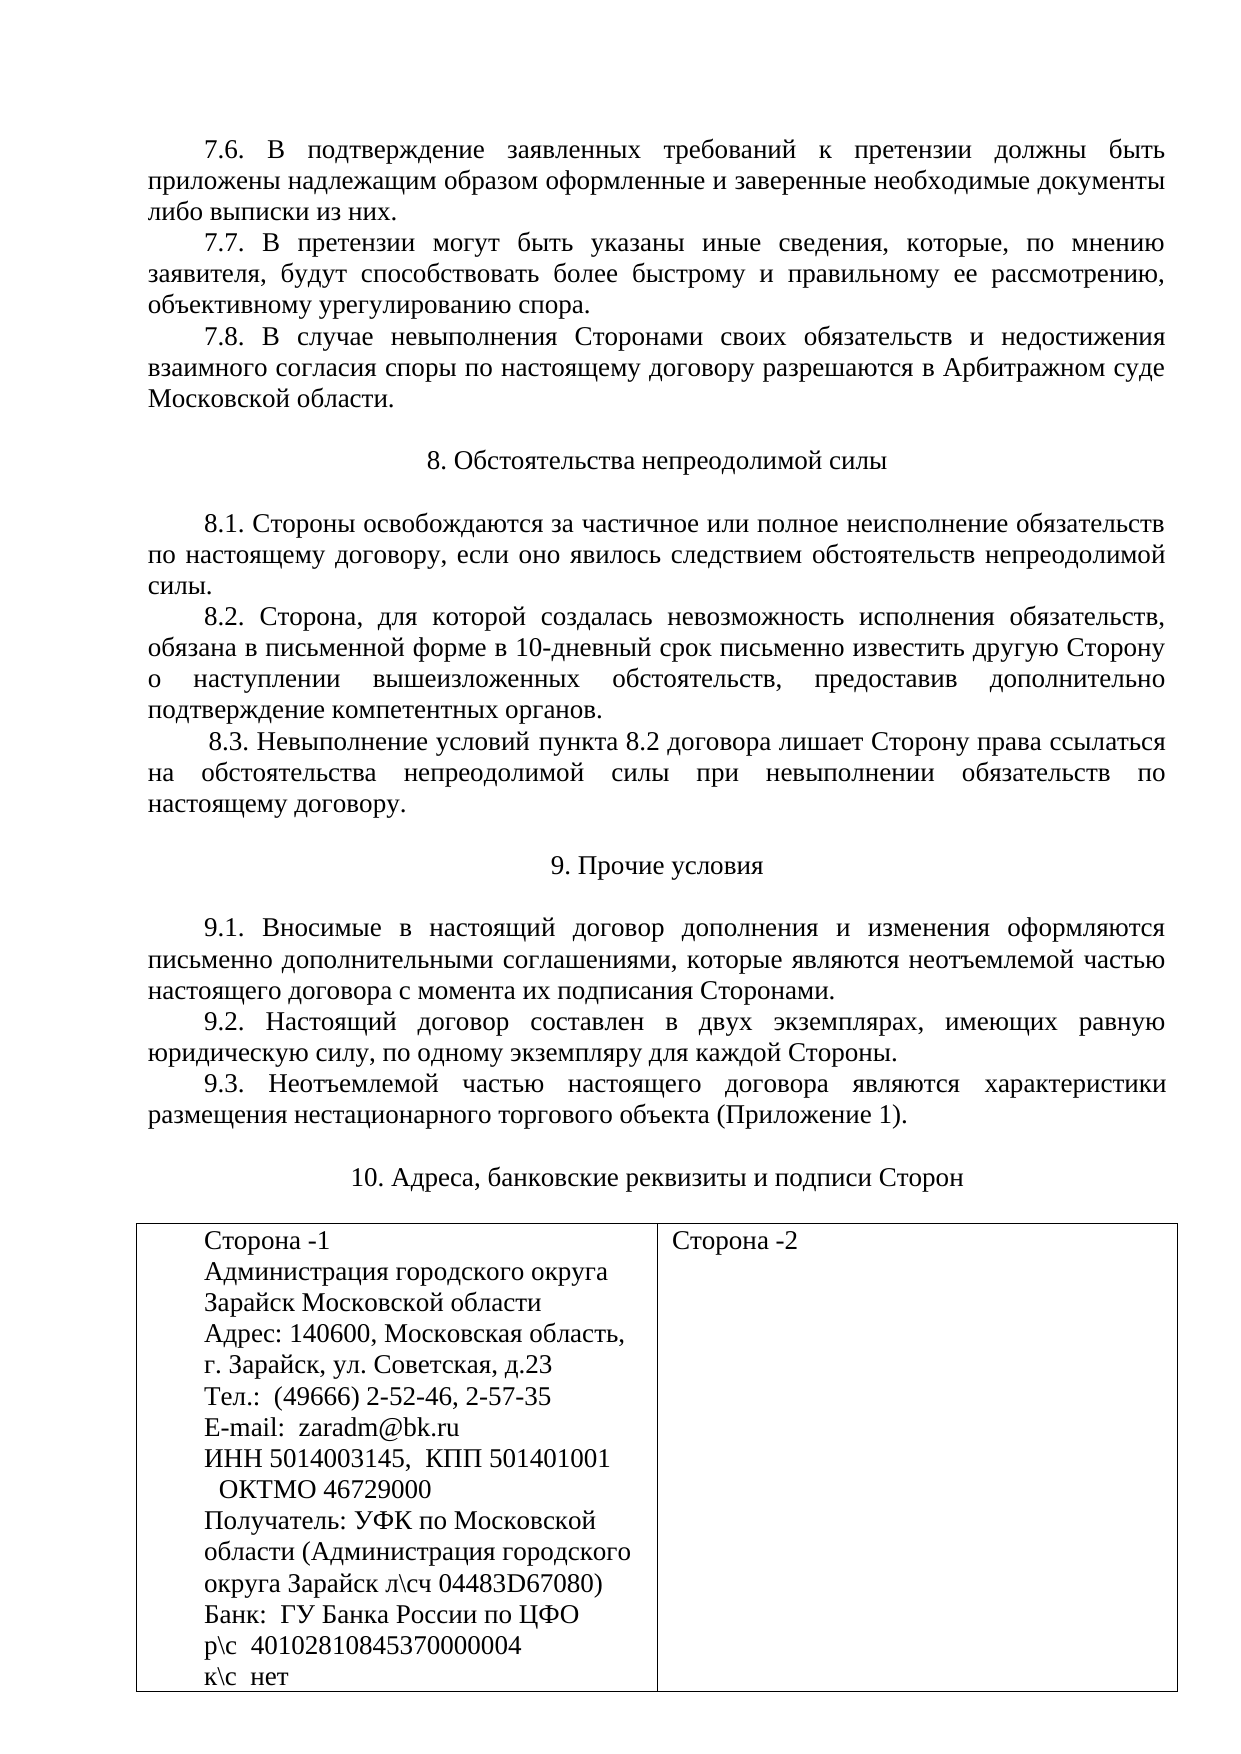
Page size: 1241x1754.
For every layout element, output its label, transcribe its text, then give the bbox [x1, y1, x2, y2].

text 8.1. Стороны освобождаются за частичное или полное неисполнение обязательств по настоящему договору, если оно явилось следствием обстоятельств непреодолимой силы. [148, 507, 1167, 600]
text 9.1. Вносимые в настоящий договор дополнения и изменения оформляются письменно дополнительными соглашениями, которые являются неотъемлемой частью настоящего договора с момента их подписания Сторонами. [148, 912, 1167, 1005]
text 9.3. Неотъемлемой частью настоящего договора являются характеристики размещения нестационарного торгового объекта (Приложение 1). [148, 1067, 1167, 1129]
text 7.7. В претензии могут быть указаны иные сведения, которые, по мнению заявителя, будут способствовать более быстрому и правильному ее рассмотрению, объективному урегулированию спора. [148, 226, 1167, 320]
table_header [137, 1224, 657, 1691]
text 7.6. В подтверждение заявленных требований к претензии должны быть приложены надлежащим образом оформленные и заверенные необходимые документы либо выписки из них. [148, 133, 1167, 226]
text 7.8. В случае невыполнения Сторонами своих обязательств и недостижения взаимного согласия споры по настоящему договору разрешаются в Арбитражном суде Московской области. [148, 320, 1167, 413]
text 8.3. Невыполнение условий пункта 8.2 договора лишает Сторону права ссылаться на обстоятельства непреодолимой силы при невыполнении обязательств по настоящему договору. [148, 725, 1167, 818]
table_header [658, 1224, 1177, 1691]
text 9. Прочие условия [148, 849, 1167, 880]
text 8.2. Сторона, для которой создалась невозможность исполнения обязательств, обязана в письменной форме в 10-дневный срок письменно известить другую Сторону о наступлении вышеизложенных обстоятельств, предоставив дополнительно подтверждение компетентных органов. [148, 600, 1167, 725]
text 10. Адреса, банковские реквизиты и подписи Сторон [148, 1161, 1167, 1192]
text 8. Обстоятельства непреодолимой силы [148, 444, 1167, 476]
text 9.2. Настоящий договор составлен в двух экземплярах, имеющих равную юридическую силу, по одному экземпляру для каждой Стороны. [148, 1005, 1167, 1067]
